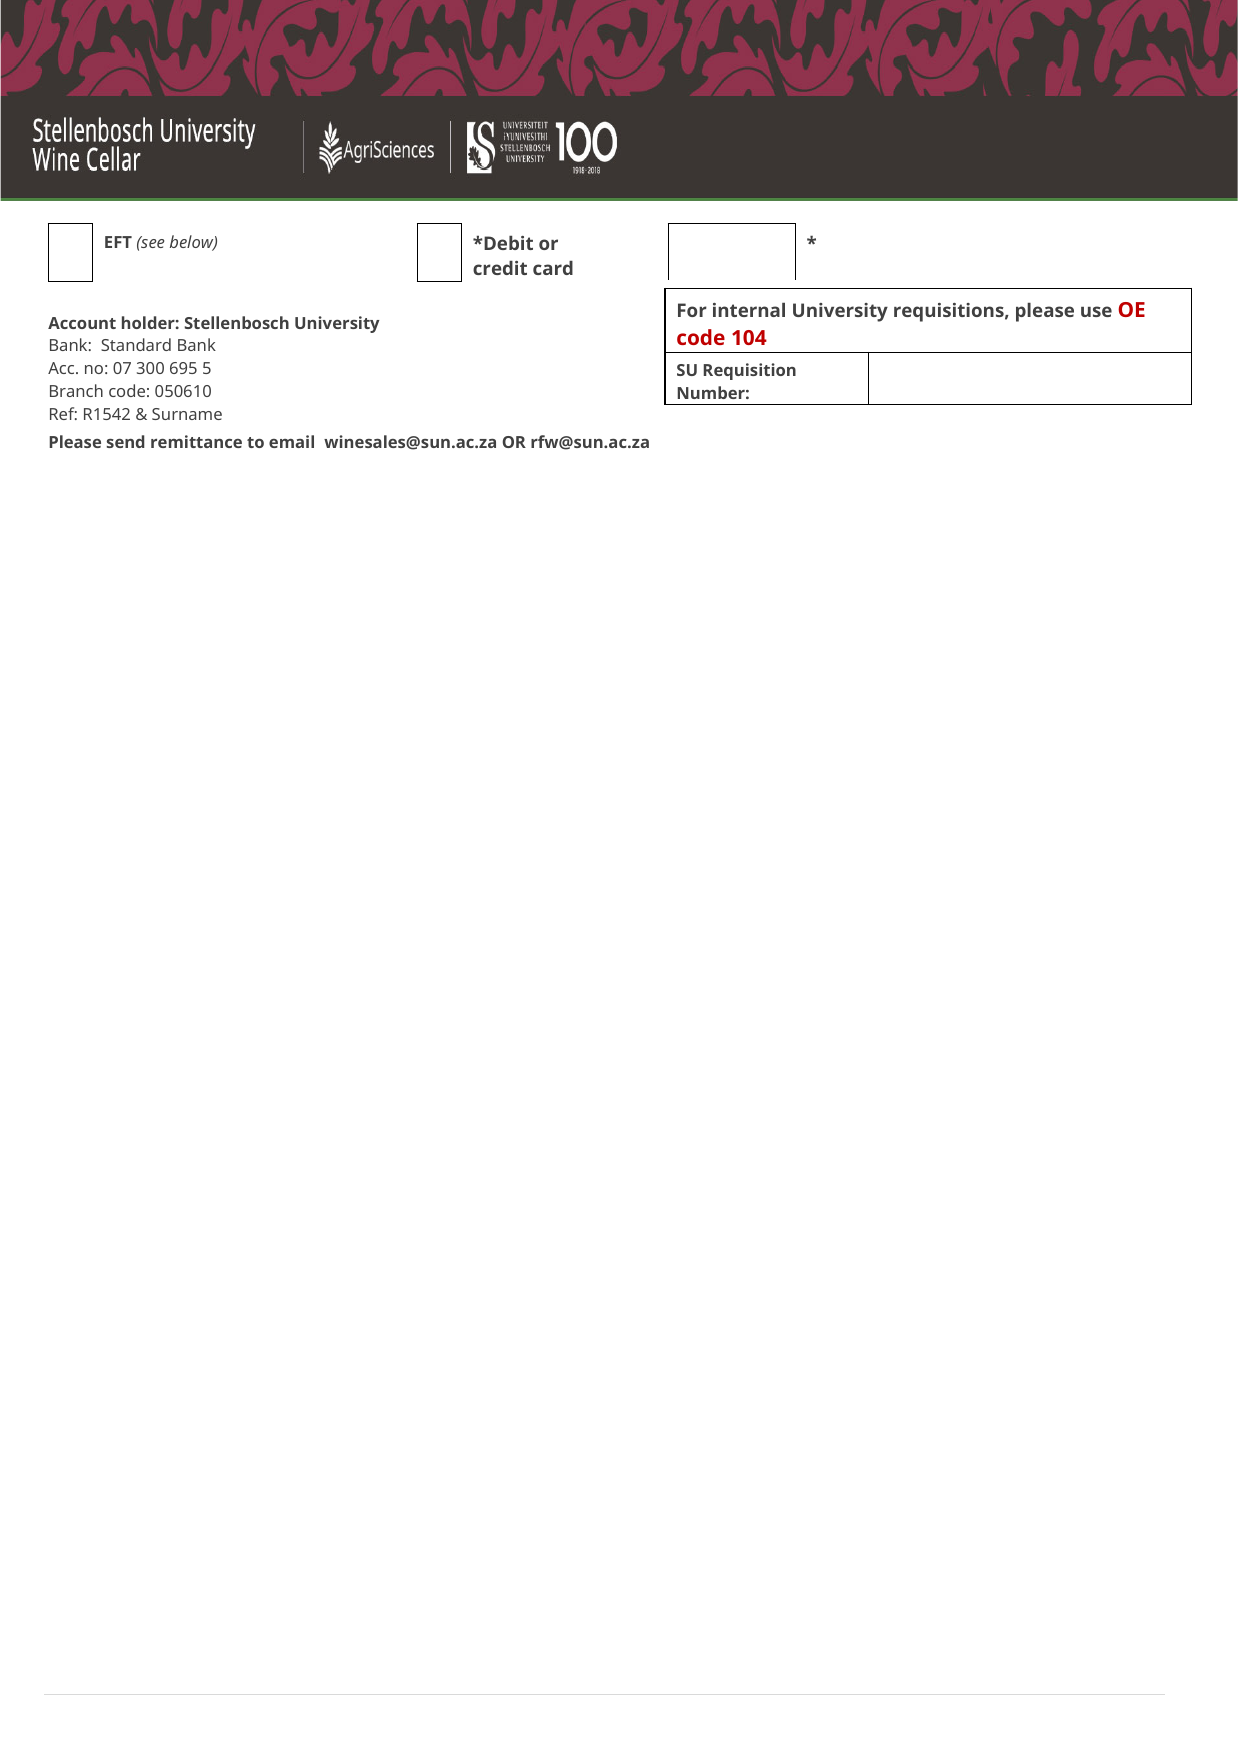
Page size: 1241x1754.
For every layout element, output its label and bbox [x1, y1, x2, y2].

picture [0, 0, 1238, 200]
